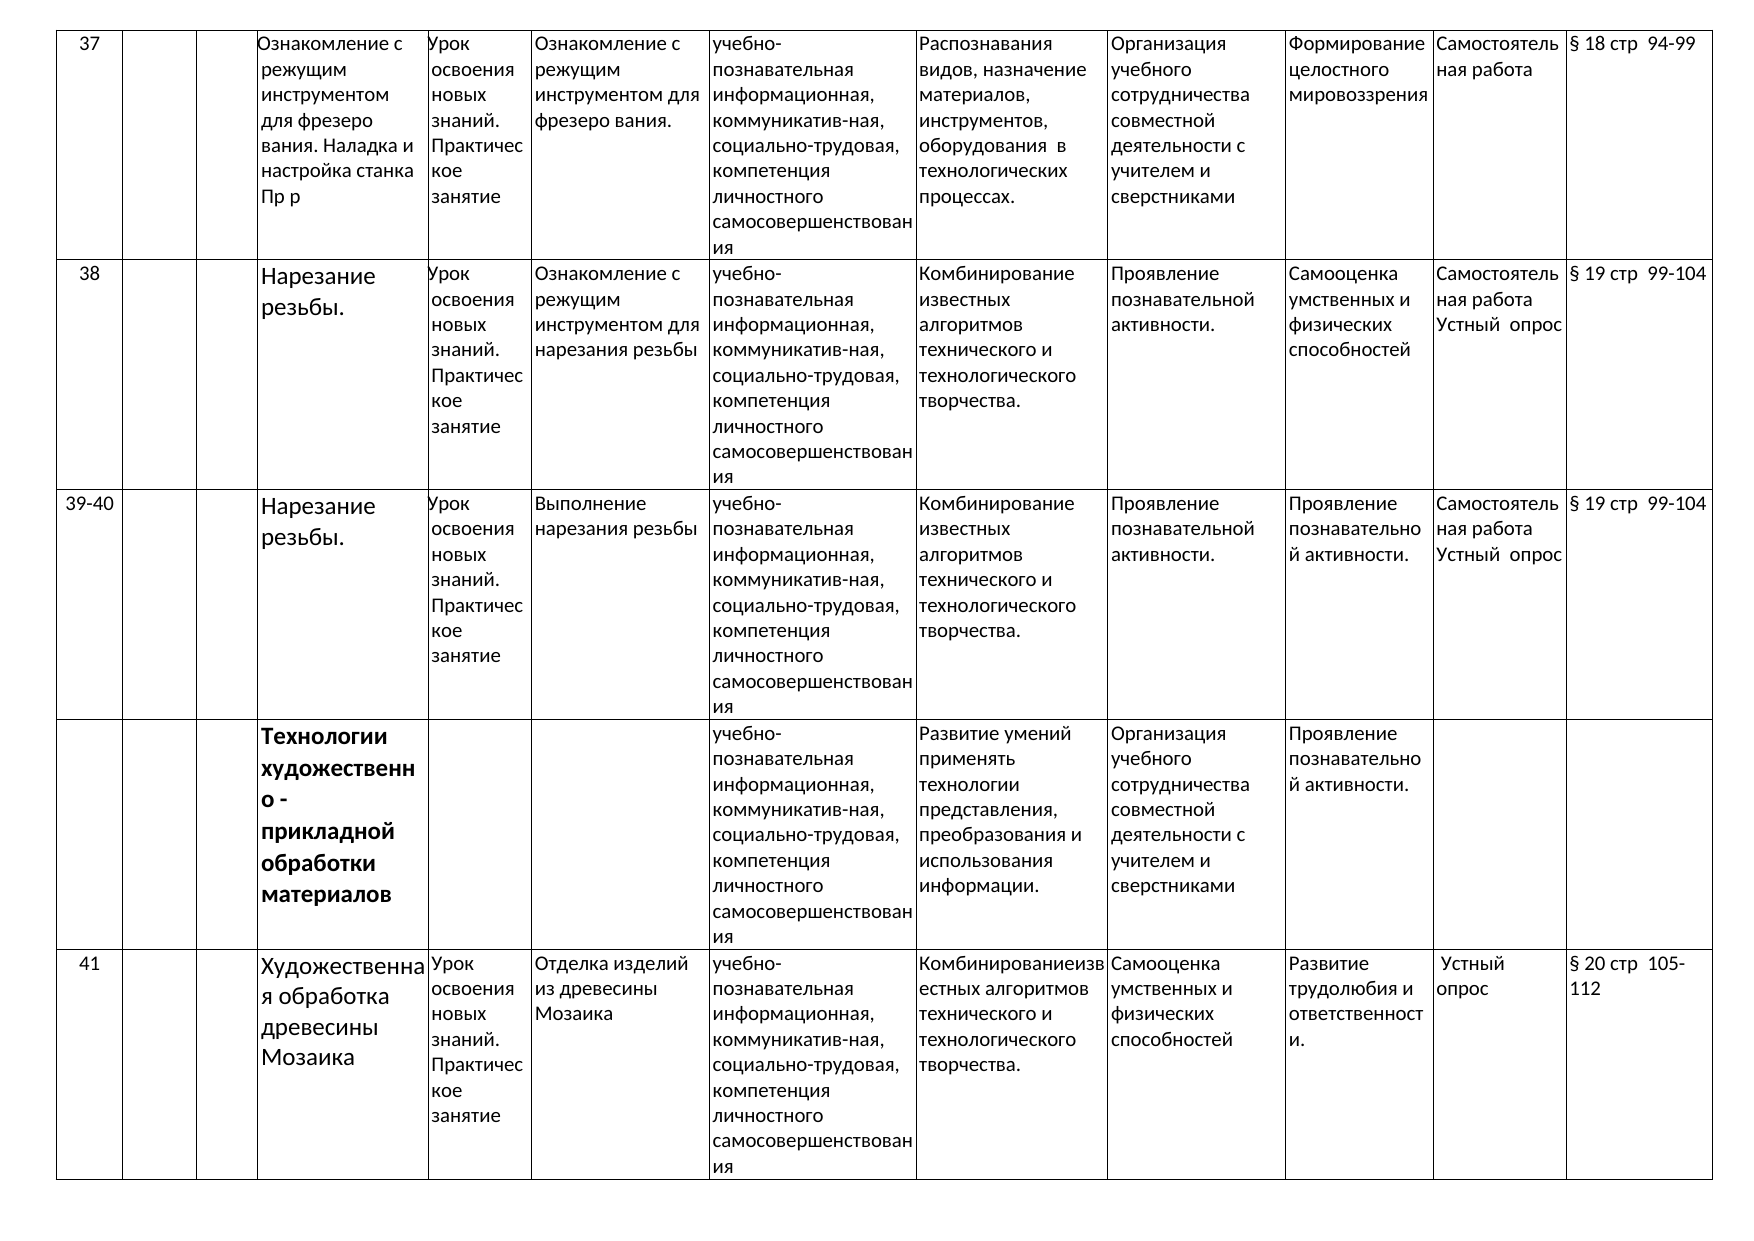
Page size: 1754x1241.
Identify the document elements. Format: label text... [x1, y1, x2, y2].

table_cell Ознакомление с режущим инструментом для фрезеро вания. Наладка и настройка станка Пр р [258, 31, 428, 259]
table_cell учебно-познавательная информационная, коммуникатив-ная, социально-трудовая, компетенция личностного самосовершенствования [710, 490, 916, 719]
table_cell Организация учебного сотрудничества совместной деятельности с учителем и сверстниками [1108, 720, 1285, 949]
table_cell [917, 950, 1107, 1178]
table_cell § 19 стр 99-104 [1567, 490, 1712, 719]
table_cell Технологии художественно - прикладной обработки материалов [258, 720, 428, 949]
table_cell 38 [57, 260, 122, 489]
table_cell [123, 720, 196, 949]
table_cell Проявление познавательной активности. [1108, 490, 1285, 719]
table_cell [197, 260, 257, 489]
table_cell учебно-познавательная информационная, коммуникатив-ная, социально-трудовая, компетенция личностного самосовершенствования [710, 260, 916, 489]
table_cell Нарезание резьбы. [258, 260, 428, 489]
table_cell Ознакомление с режущим инструментом для фрезеро вания. [532, 31, 709, 259]
table_cell Выполнение нарезания резьбы [532, 490, 709, 719]
table_cell Урок освоения новых знаний. Практическое занятие [429, 490, 531, 719]
table_cell [532, 720, 709, 949]
table_cell Проявление познавательной активности. [1286, 490, 1433, 719]
table_cell [123, 260, 196, 489]
table_cell 37 [57, 31, 122, 259]
table_cell Урок освоения новых знаний. Практическое занятие [429, 260, 531, 489]
table_cell 39-40 [57, 490, 122, 719]
table_cell [123, 31, 196, 259]
table_cell учебно-познавательная информационная, коммуникатив-ная, социально-трудовая, компетенция личностного самосовершенствования [710, 720, 916, 949]
table_cell [197, 720, 257, 949]
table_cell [710, 31, 916, 259]
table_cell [1286, 950, 1433, 1178]
table_cell [1434, 720, 1566, 949]
table_cell Развитие умений применять технологии представления, преобразования и использования информации. [917, 720, 1107, 949]
table_cell § 18 стр 94-99 [1567, 31, 1712, 259]
table_cell Самостоятельная работа [1434, 31, 1566, 259]
table_cell Комбинирование известных алгоритмов технического и технологического творчества. [917, 260, 1107, 489]
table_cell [1286, 31, 1433, 259]
table_cell [57, 720, 122, 949]
table_cell [429, 720, 531, 949]
table_cell § 19 стр 99-104 [1567, 260, 1712, 489]
table_cell Комбинирование известных алгоритмов технического и технологического творчества. [917, 490, 1107, 719]
table_cell § 20 стр 105-112 [1567, 950, 1712, 1178]
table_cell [710, 950, 916, 1178]
table_cell Художественная обработка древесины Мозаика [258, 950, 428, 1178]
table_cell [1567, 720, 1712, 949]
table_cell [123, 490, 196, 719]
table_cell [197, 950, 257, 1178]
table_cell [429, 950, 531, 1178]
table_cell Самостоятельная работа Устный опрос [1434, 490, 1566, 719]
table_cell Самооценка умственных и физических способностей [1108, 950, 1285, 1178]
table_cell Устный опрос [1434, 950, 1566, 1178]
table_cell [429, 31, 531, 259]
table_cell [123, 950, 196, 1178]
table_cell Ознакомление с режущим инструментом для нарезания резьбы [532, 260, 709, 489]
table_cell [1108, 31, 1285, 259]
table_cell Нарезание резьбы. [258, 490, 428, 719]
table_cell [197, 490, 257, 719]
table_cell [917, 31, 1107, 259]
table_cell Проявление познавательной активности. [1108, 260, 1285, 489]
table_cell Проявление познавательной активности. [1286, 720, 1433, 949]
table_cell [197, 31, 257, 259]
table_cell Отделка изделий из древесины Мозаика [532, 950, 709, 1178]
table_cell Самооценка умственных и физических способностей [1286, 260, 1433, 489]
table_cell 41 [57, 950, 122, 1178]
table_cell Самостоятельная работа Устный опрос [1434, 260, 1566, 489]
